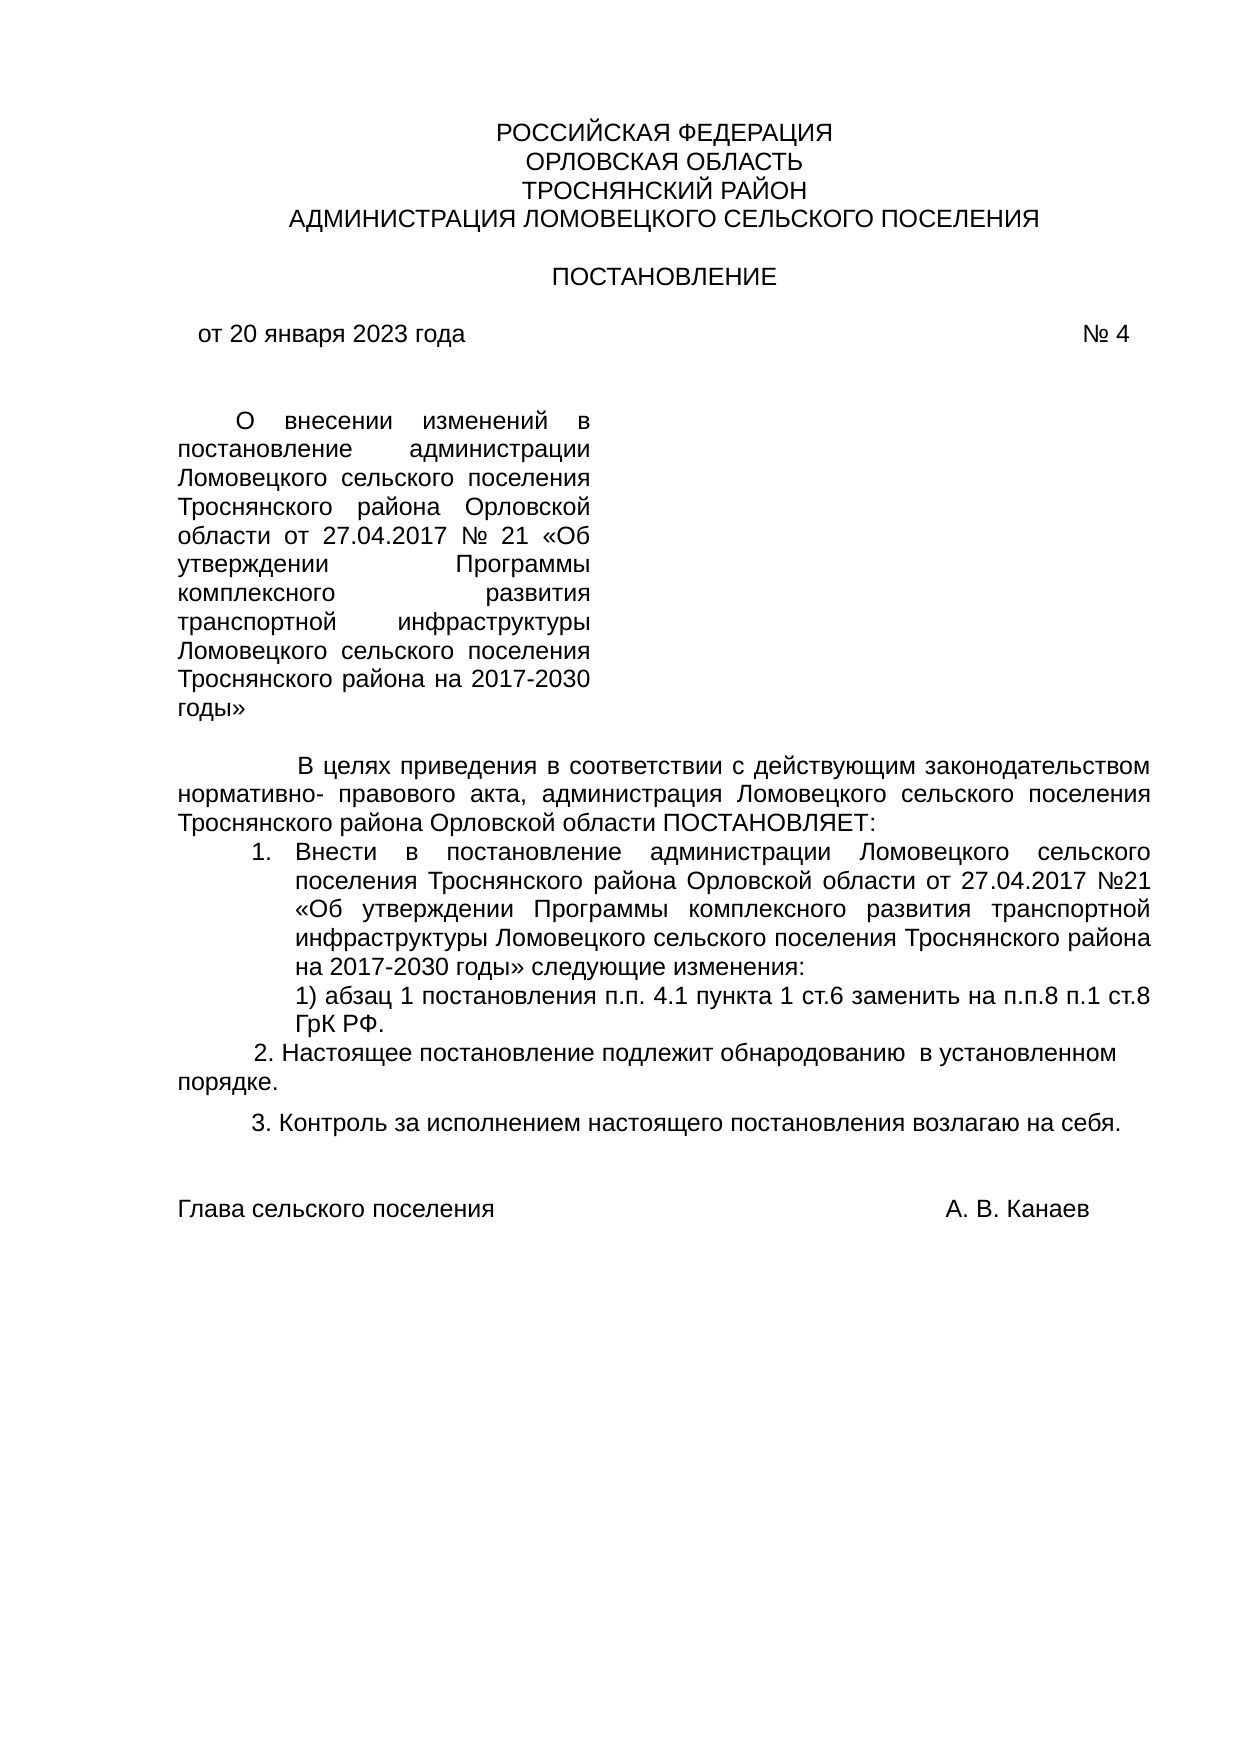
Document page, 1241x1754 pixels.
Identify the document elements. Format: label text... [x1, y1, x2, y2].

text О внесении изменений в постановление администрации Ломовецкого сельского поселения Троснянского района Орловской области от 27.04.2017 № 21 «Об утверждении Программы комплексного развития транспортной инфраструктуры Ломовецкого сельского поселения Троснянского района на 2017-2030 годы» [177, 406, 591, 722]
text Глава сельского поселения А. В. Канаев [177, 1194, 1152, 1223]
text ОРЛОВСКАЯ ОБЛАСТЬ [177, 147, 1152, 176]
text от 20 января 2023 года № 4 [177, 319, 1152, 348]
list Внести в постановление администрации Ломовецкого сельского поселения Троснянского района Орловской области от 27.04.2017 №21 «Об утверждении Программы комплексного развития транспортной инфраструктуры Ломовецкого сельского поселения Троснянского района на 2017-2030 годы» следующие изменения: [251, 837, 1152, 981]
text ПОСТАНОВЛЕНИЕ [177, 262, 1152, 291]
text РОССИЙСКАЯ ФЕДЕРАЦИЯ [177, 118, 1152, 147]
text 2. Настоящее постановление подлежит обнародованию в установленном порядке. [177, 1038, 1152, 1096]
text В целях приведения в соответствии с действующим законодательством нормативно- правового акта, администрация Ломовецкого сельского поселения Троснянского района Орловской области ПОСТАНОВЛЯЕТ: [177, 751, 1152, 837]
text 3. Контроль за исполнением настоящего постановления возлагаю на себя. [177, 1108, 1152, 1137]
text АДМИНИСТРАЦИЯ ЛОМОВЕЦКОГО СЕЛЬСКОГО ПОСЕЛЕНИЯ [177, 204, 1152, 233]
text ТРОСНЯНСКИЙ РАЙОН [177, 176, 1152, 204]
list 1) абзац 1 постановления п.п. 4.1 пункта 1 ст.6 заменить на п.п.8 п.1 ст.8 ГрК РФ. [295, 981, 1152, 1038]
